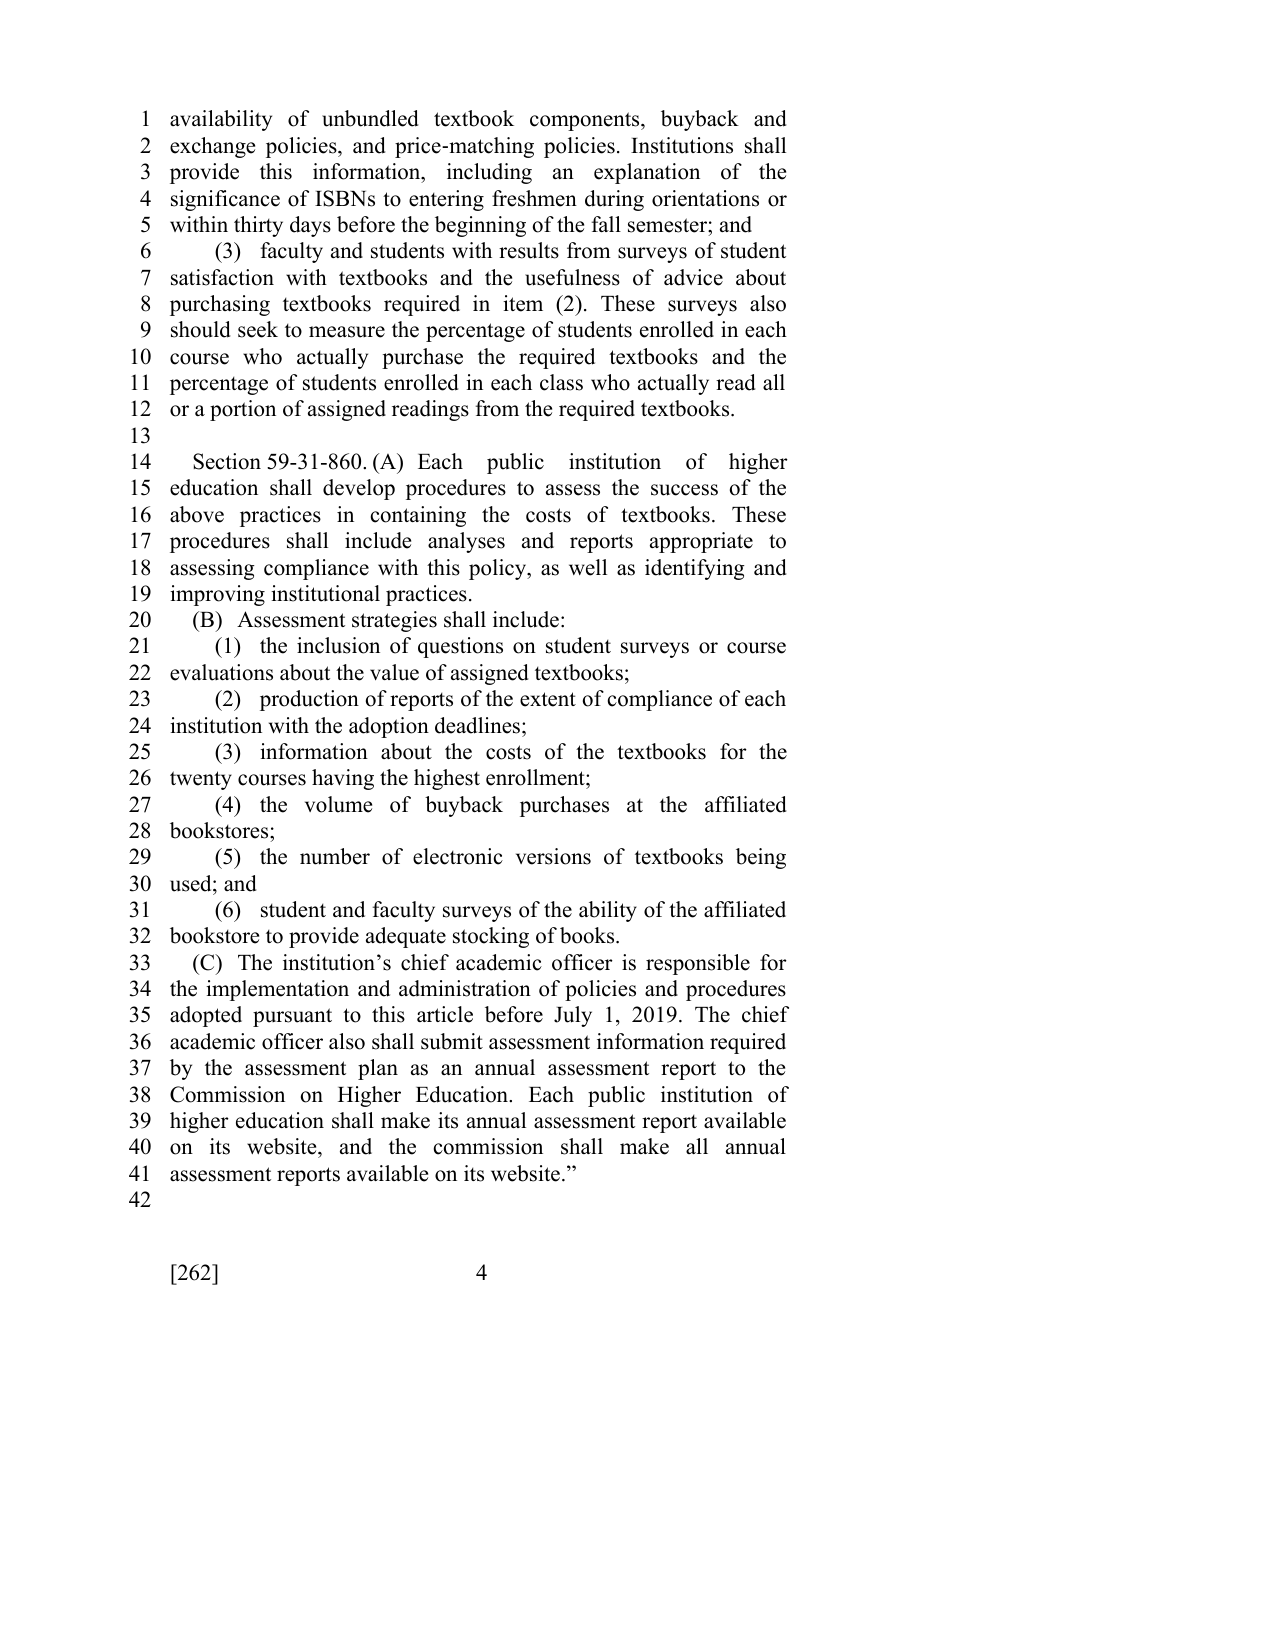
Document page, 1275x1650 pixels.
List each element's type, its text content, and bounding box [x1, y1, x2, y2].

text (1) the inclusion of questions on student surveys or course evaluations about the value of assigned textbooks; [169, 633, 787, 685]
text (6) student and faculty surveys of the ability of the affiliated bookstore to provide adequate stocking of books. [169, 896, 787, 949]
text (3) information about the costs of the textbooks for the twenty courses having the highest enrollment; [169, 738, 787, 791]
text (C) The institution’s chief academic officer is responsible for the implementation and administration of policies and procedures adopted pursuant to this article before July 1, 2019. The chief academic officer also shall submit assessment information required by the assessment plan as an annual assessment report to the Commission on Higher Education. Each public institution of higher education shall make its annual assessment report available on its website, and the commission shall make all annual assessment reports available on its website.” [169, 949, 787, 1186]
text (B) Assessment strategies shall include: [169, 606, 787, 633]
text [169, 105, 787, 237]
text (5) the number of electronic versions of textbooks being used; and [169, 843, 787, 896]
text (4) the volume of buyback purchases at the affiliated bookstores; [169, 791, 787, 843]
text (2) production of reports of the extent of compliance of each institution with the adoption deadlines; [169, 685, 787, 738]
text (3) faculty and students with results from surveys of student satisfaction with textbooks and the usefulness of advice about purchasing textbooks required in item (2). These surveys also should seek to measure the percentage of students enrolled in each course who actually purchase the required textbooks and the percentage of students enrolled in each class who actually read all or a portion of assigned readings from the required textbooks. [169, 237, 787, 422]
text Section 59-31-860. (A) Each public institution of higher education shall develop procedures to assess the success of the above practices in containing the costs of textbooks. These procedures shall include analyses and reports appropriate to assessing compliance with this policy, as well as identifying and improving institutional practices. [169, 448, 787, 606]
